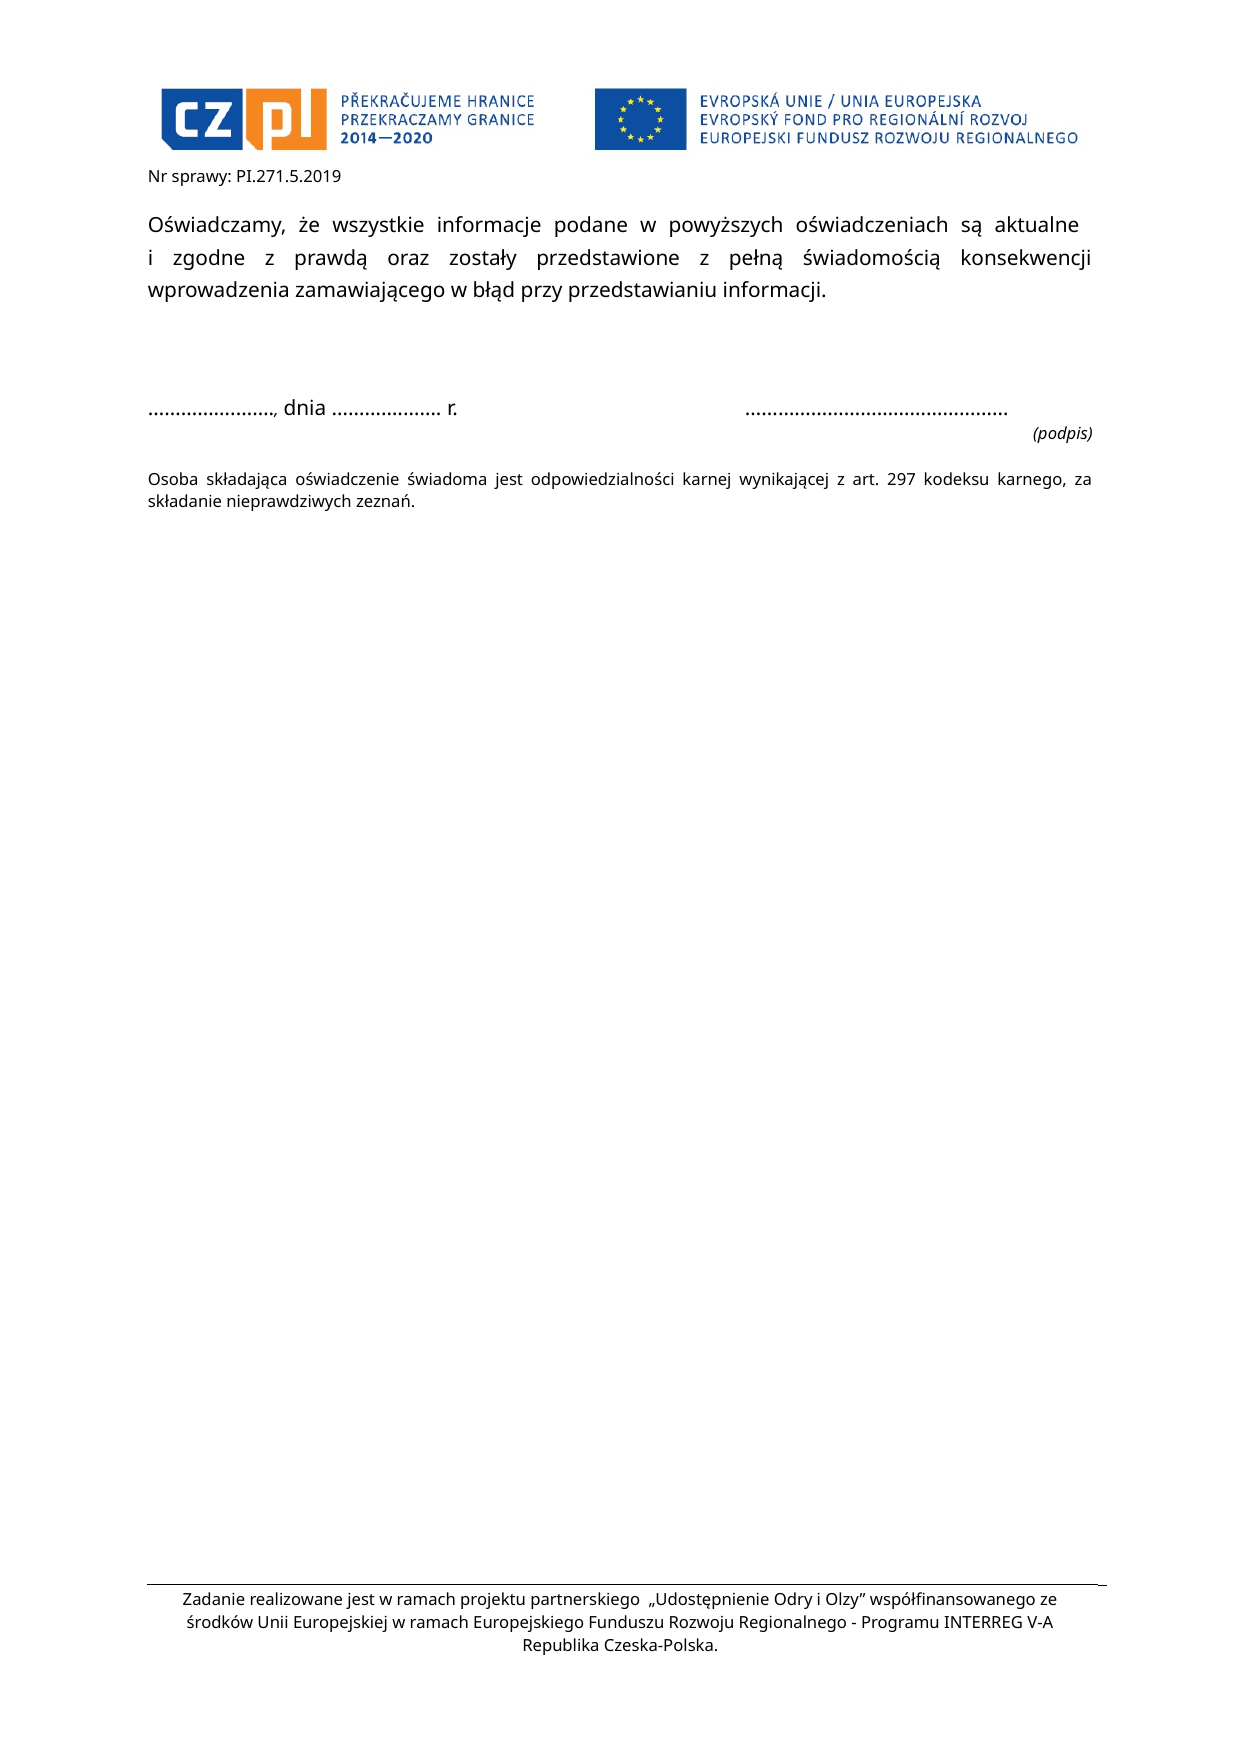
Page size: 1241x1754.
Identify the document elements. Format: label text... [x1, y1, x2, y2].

text …………….……., dnia ………….……. r. ………………………………………… [148, 393, 1093, 422]
text Oświadczamy, że wszystkie informacje podane w powyższych oświadczeniach są aktualne i zgodne z prawdą oraz zostały przedstawione z pełną świadomością konsekwencji wprowadzenia zamawiającego w błąd przy przedstawianiu informacji. [148, 210, 1093, 304]
text Osoba składająca oświadczenie świadoma jest odpowiedzialności karnej wynikającej z art. 297 kodeksu karnego, za składanie nieprawdziwych zeznań. [148, 467, 1093, 512]
text (podpis) [148, 422, 1093, 444]
picture [147, 73, 1093, 165]
